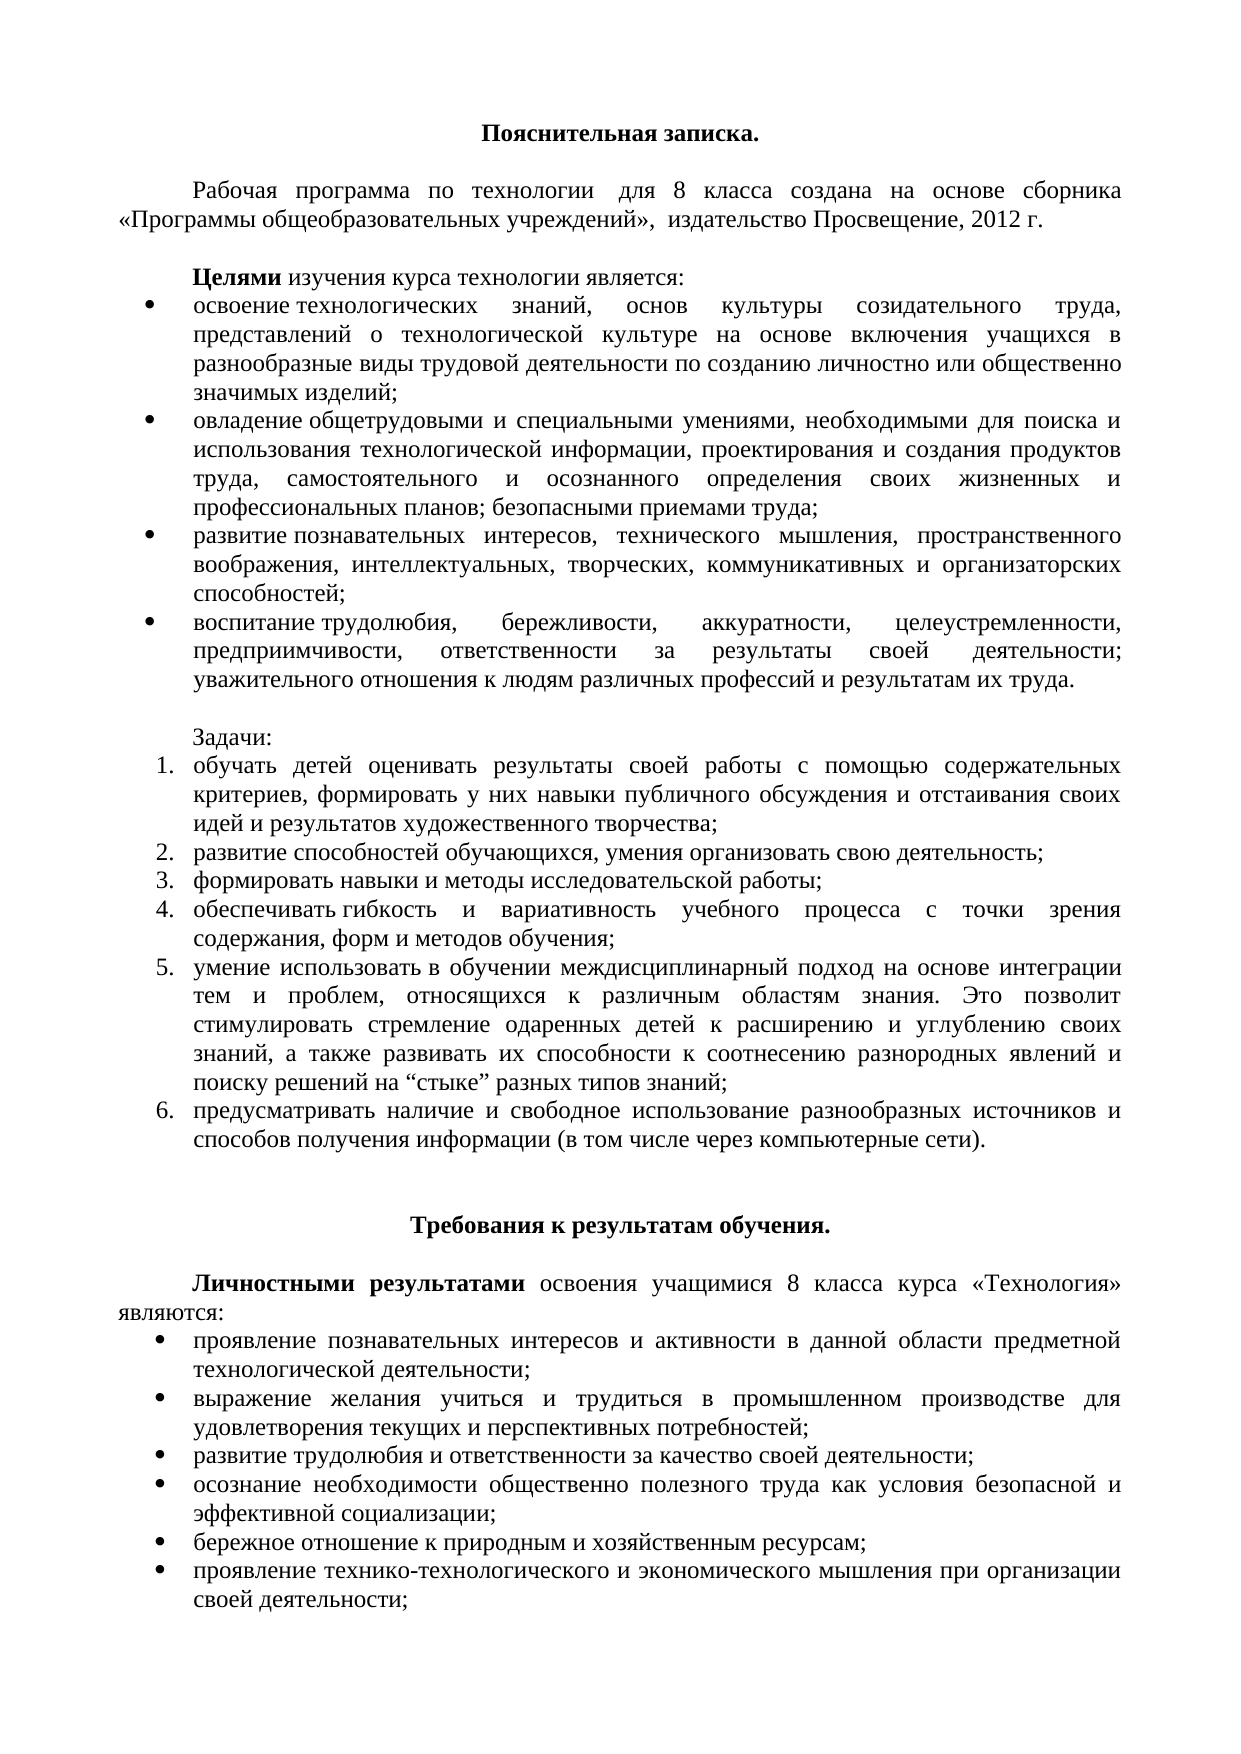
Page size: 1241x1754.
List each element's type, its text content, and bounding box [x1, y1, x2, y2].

list проявление технико-технологического и экономического мышления при организации своей деятельности; [156, 1556, 1122, 1613]
list обеспечивать гибкость и вариативность учебного процесса с точки зрения содержания, форм и методов обучения; [156, 894, 1122, 952]
text Целями изучения курса технологии является: [118, 262, 1122, 291]
text Требования к результатам обучения. [118, 1211, 1122, 1239]
list обучать детей оценивать результаты своей работы с помощью содержательных критериев, формировать у них навыки публичного обсуждения и отстаивания своих идей и результатов художественного творчества; [156, 751, 1122, 837]
list развитие трудолюбия и ответственности за качество своей деятельности; [156, 1441, 1122, 1469]
text Личностными результатами освоения учащимися 8 класса курса «Технология» являются: [118, 1268, 1122, 1326]
list воспитание трудолюбия, бережливости, аккуратности, целеустремленности, предприимчивости, ответственности за результаты своей деятельности; уважительного отношения к людям различных профессий и результатам их труда. [156, 607, 1122, 693]
text Пояснительная записка. [118, 118, 1122, 147]
list осознание необходимости общественно полезного труда как условия безопасной и эффективной социализации; [156, 1469, 1122, 1527]
list овладение общетрудовыми и специальными умениями, необходимыми для поиска и использования технологической информации, проектирования и создания продуктов труда, самостоятельного и осознанного определения своих жизненных и профессиональных планов; безопасными приемами труда; [156, 406, 1122, 521]
text Задачи: [118, 722, 1122, 751]
list освоение технологических знаний, основ культуры созидательного труда, представлений о технологической культуре на основе включения учащихся в разнообразные виды трудовой деятельности по созданию личностно или общественно значимых изделий; [156, 291, 1122, 406]
list развитие познавательных интересов, технического мышления, пространственного воображения, интеллектуальных, творческих, коммуникативных и организаторских способностей; [156, 521, 1122, 607]
list предусматривать наличие и свободное использование разнообразных источников и способов получения информации (в том числе через компьютерные сети). [156, 1096, 1122, 1153]
list проявление познавательных интересов и активности в данной области предметной технологической деятельности; [156, 1326, 1122, 1383]
list развитие способностей обучающихся, умения организовать свою деятельность; [156, 837, 1122, 866]
list формировать навыки и методы исследовательской работы; [156, 866, 1122, 894]
text Рабочая программа по технологии для 8 класса создана на основе сборника «Программы общеобразовательных учреждений», издательство Просвещение, 2012 г. [118, 176, 1122, 233]
list выражение желания учиться и трудиться в промышленном производстве для удовлетворения текущих и перспективных потребностей; [156, 1383, 1122, 1441]
list бережное отношение к природным и хозяйственным ресурсам; [156, 1527, 1122, 1556]
list умение использовать в обучении междисциплинарный подход на основе интеграции тем и проблем, относящихся к различным областям знания. Это позволит стимулировать стремление одаренных детей к расширению и углублению своих знаний, а также развивать их способности к соотнесению разнородных явлений и поиску решений на “стыке” разных типов знаний; [156, 952, 1122, 1096]
